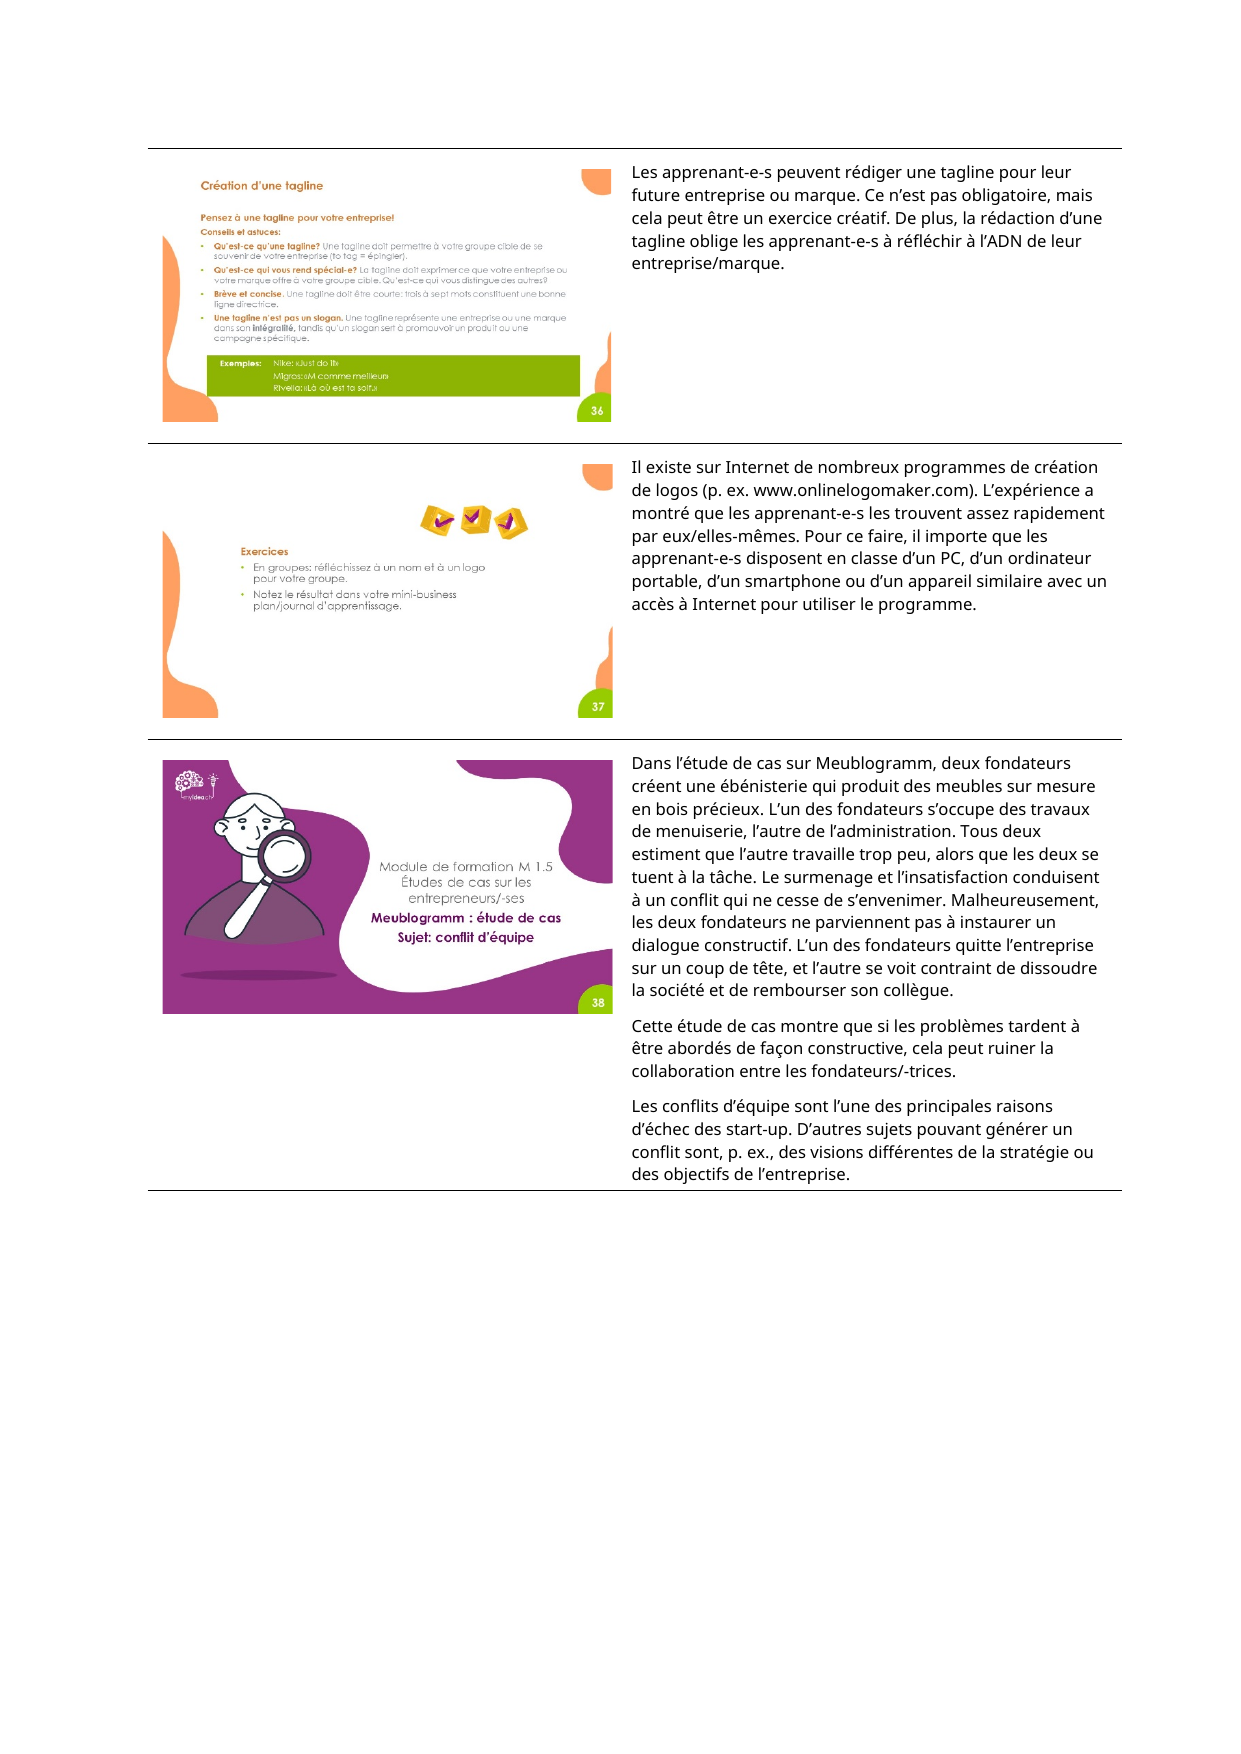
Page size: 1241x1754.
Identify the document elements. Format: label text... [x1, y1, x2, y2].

table_cell Les apprenant-e-s peuvent rédiger une tagline pour leur future entreprise ou marque. Ce n’est pas obligatoire, mais cela peut être un exercice créatif. De plus, la rédaction d’une tagline oblige les apprenant-e-s à réfléchir à l’ADN de leur entreprise/marque. [620, 149, 1122, 443]
picture [162, 169, 612, 422]
picture [162, 464, 613, 718]
table_cell [148, 740, 620, 1190]
table_cell Dans l’étude de cas sur Meublogramm, deux fondateurs créent une ébénisterie qui produit des meubles sur mesure en bois précieux. L’un des fondateurs s’occupe des travaux de menuiserie, l’autre de l’administration. Tous deux estiment que l’autre travaille trop peu, alors que les deux se tuent à la tâche. Le surmenage et l’insatisfaction conduisent à un conflit qui ne cesse de s’envenimer. Malheureusement, les deux fondateurs ne parviennent pas à instaurer un dialogue constructif. L’un des fondateurs quitte l’entreprise sur un coup de tête, et l’autre se voit contraint de dissoudre la société et de rembourser son collègue. Cette étude de cas montre que si les problèmes tardent à être abordés de façon constructive, cela peut ruiner la collaboration entre les fondateurs/-trices. Les conflits d’équipe sont l’une des principales raisons d’échec des start-up. D’autres sujets pouvant générer un conflit sont, p. ex., des visions différentes de la stratégie ou des objectifs de l’entreprise. [620, 740, 1122, 1190]
picture [162, 760, 613, 1014]
table_cell [148, 444, 620, 738]
table_cell [148, 149, 620, 443]
table_cell Il existe sur Internet de nombreux programmes de création de logos (p. ex. www.onlinelogomaker.com). L’expérience a montré que les apprenant-e-s les trouvent assez rapidement par eux/elles-mêmes. Pour ce faire, il importe que les apprenant-e-s disposent en classe d’un PC, d’un ordinateur portable, d’un smartphone ou d’un appareil similaire avec un accès à Internet pour utiliser le programme. [620, 444, 1122, 738]
